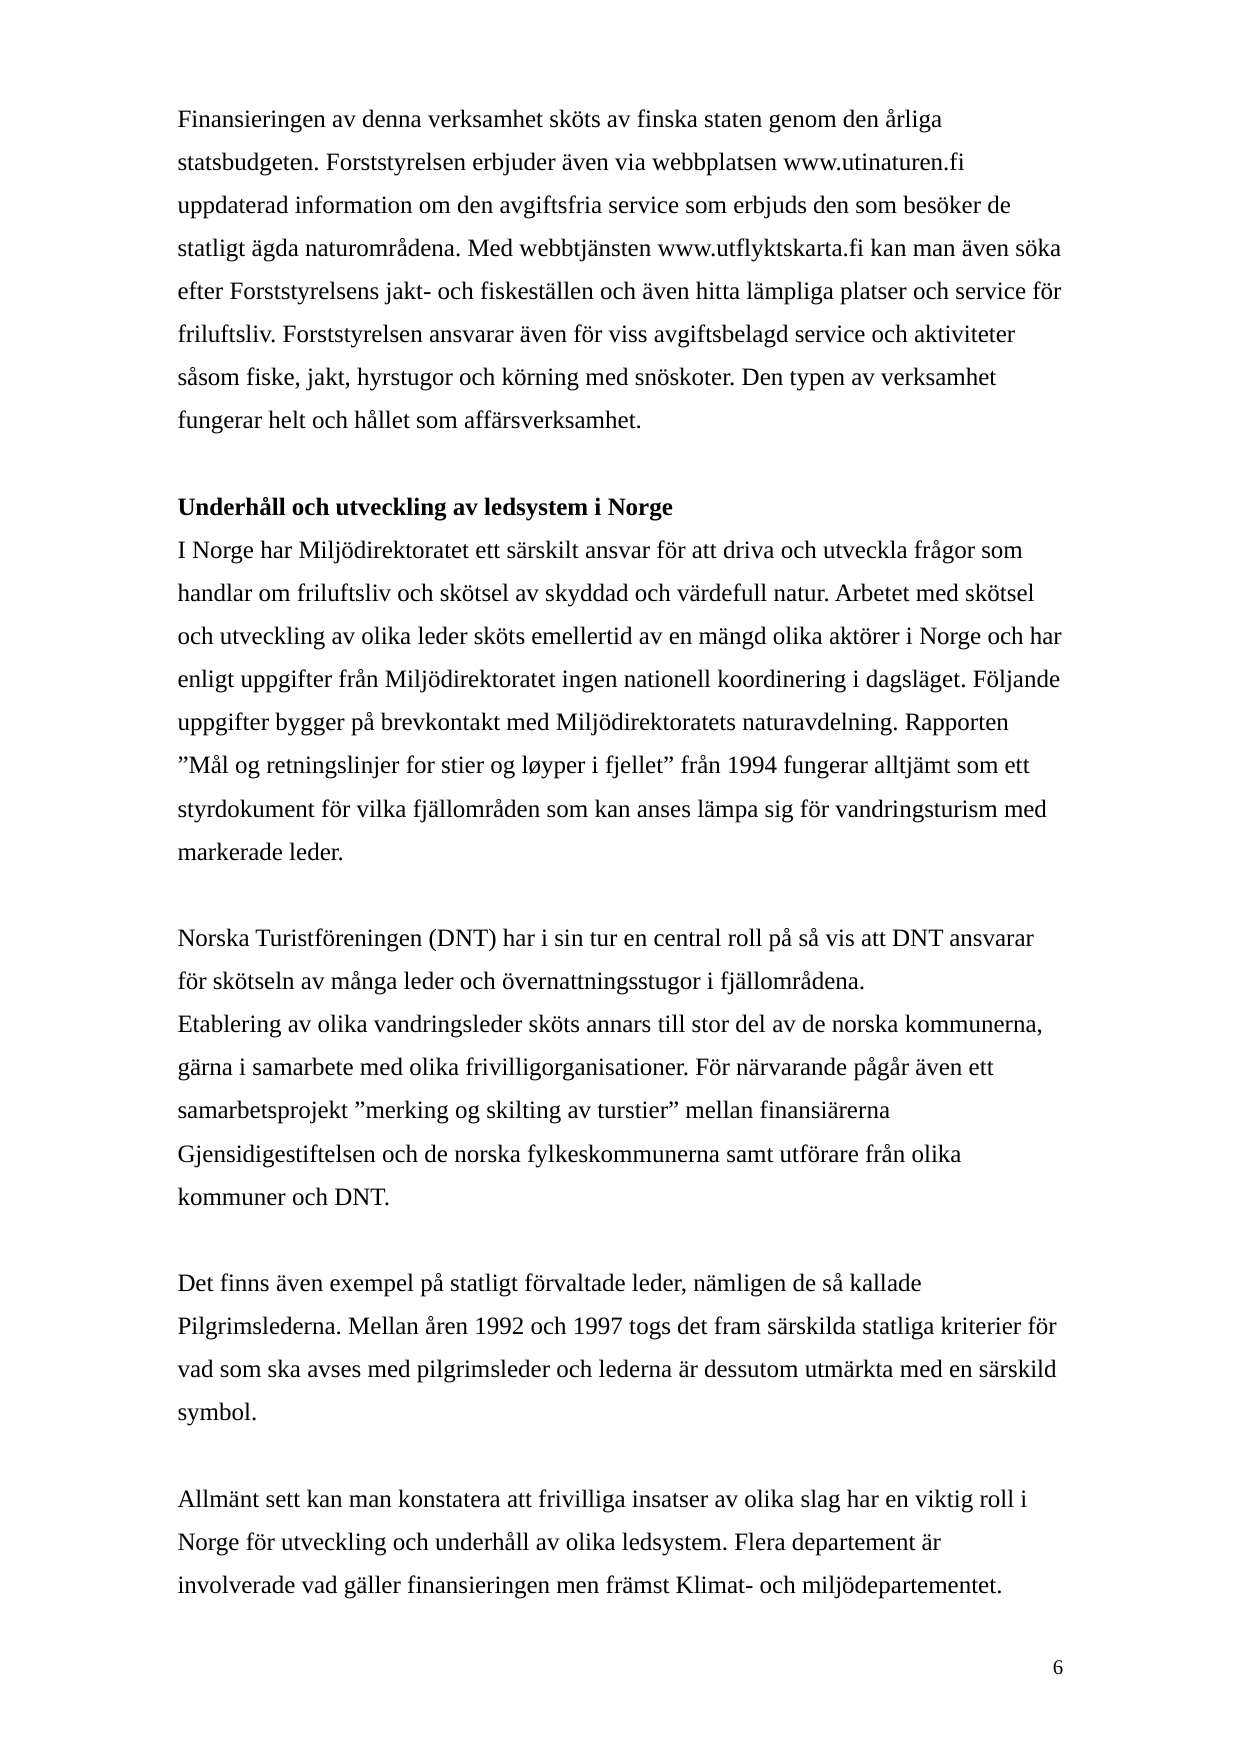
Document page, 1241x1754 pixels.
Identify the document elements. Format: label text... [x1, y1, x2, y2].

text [177, 1484, 1063, 1599]
text Etablering av olika vandringsleder sköts annars till stor del av de norska kommunerna, gärna i samarbete med olika frivilligorganisationer. För närvarande pågår även ett samarbetsprojekt ”merking og skilting av turstier” mellan finansiärerna Gjensidigestiftelsen och de norska fylkeskommunerna samt utförare från olika kommuner och DNT. [177, 1009, 1063, 1211]
text Underhåll och utveckling av ledsystem i Norge [177, 492, 1063, 521]
text Det finns även exempel på statligt förvaltade leder, nämligen de så kallade Pilgrimslederna. Mellan åren 1992 och 1997 togs det fram särskilda statliga kriterier för vad som ska avses med pilgrimsleder och lederna är dessutom utmärkta med en särskild symbol. [177, 1268, 1063, 1426]
text I Norge har Miljödirektoratet ett särskilt ansvar för att driva och utveckla frågor som handlar om friluftsliv och skötsel av skyddad och värdefull natur. Arbetet med skötsel och utveckling av olika leder sköts emellertid av en mängd olika aktörer i Norge och har enligt uppgifter från Miljödirektoratet ingen nationell koordinering i dagsläget. Följande uppgifter bygger på brevkontakt med Miljödirektoratets naturavdelning. Rapporten ”Mål og retningslinjer for stier og løyper i fjellet” från 1994 fungerar alltjämt som ett styrdokument för vilka fjällområden som kan anses lämpa sig för vandringsturism med markerade leder. [177, 535, 1063, 866]
text Norska Turistföreningen (DNT) har i sin tur en central roll på så vis att DNT ansvarar för skötseln av många leder och övernattningsstugor i fjällområdena. [177, 923, 1063, 995]
text Finansieringen av denna verksamhet sköts av finska staten genom den årliga statsbudgeten. Forststyrelsen erbjuder även via webbplatsen www.utinaturen.fi uppdaterad information om den avgiftsfria service som erbjuds den som besöker de statligt ägda naturområdena. Med webbtjänsten www.utflyktskarta.fi kan man även söka efter Forststyrelsens jakt- och fiskeställen och även hitta lämpliga platser och service för friluftsliv. Forststyrelsen ansvarar även för viss avgiftsbelagd service och aktiviteter såsom fiske, jakt, hyrstugor och körning med snöskoter. Den typen av verksamhet fungerar helt och hållet som affärsverksamhet. [177, 104, 1063, 434]
